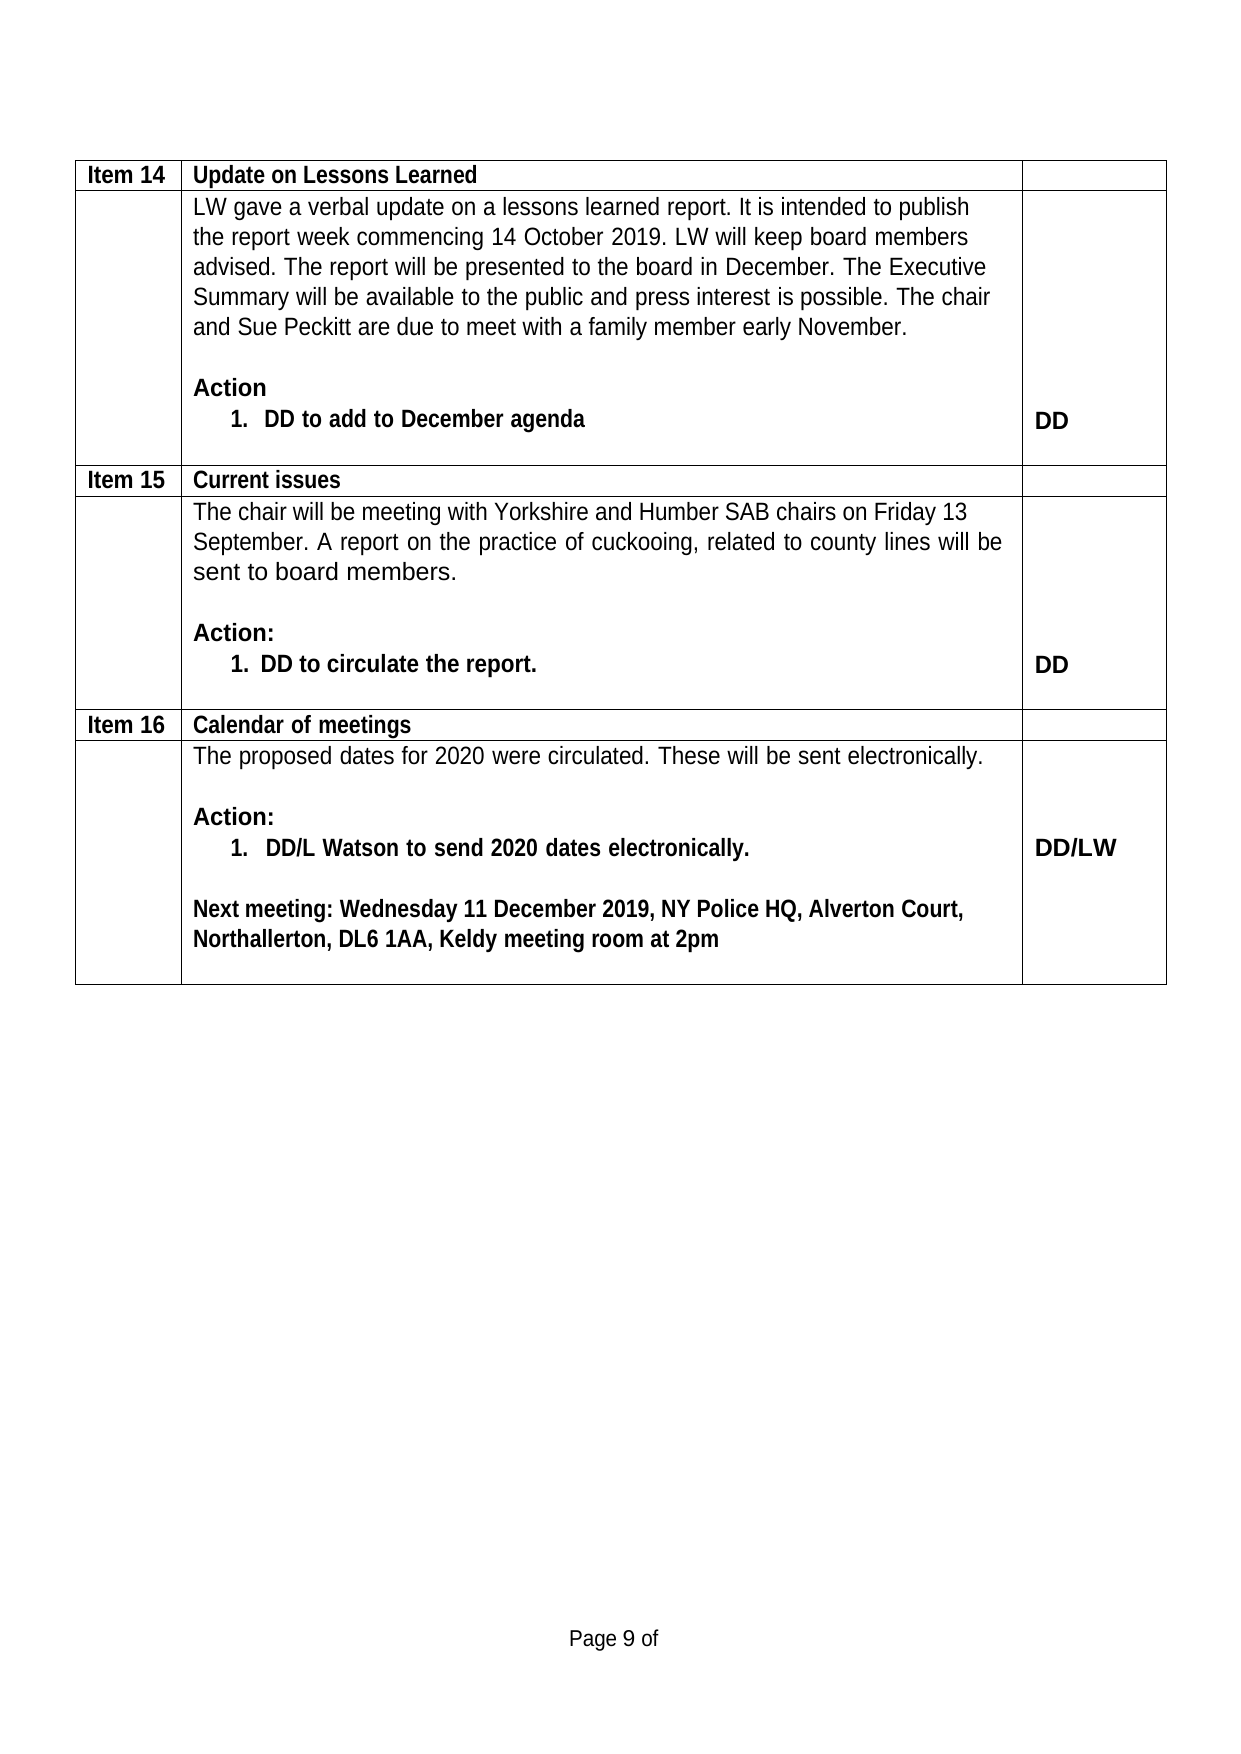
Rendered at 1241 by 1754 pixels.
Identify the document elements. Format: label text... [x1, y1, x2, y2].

table_cell LW gave a verbal update on a lessons learned report. It is intended to publish the report week commencing 14 October 2019. LW will keep board members advised. The report will be presented to the board in December. The Executive Summary will be available to the public and press interest is possible. The chair and Sue Peckitt are due to meet with a family member early November. Action 1. DD to add to December agenda [182, 191, 1022, 465]
table_cell Item 15 [76, 466, 181, 496]
table_cell Current issues [182, 466, 1022, 496]
table_cell DD/LW [1023, 741, 1166, 984]
table_cell [1023, 466, 1166, 496]
table_cell [76, 497, 181, 709]
table_cell The proposed dates for 2020 were circulated. These will be sent electronically. Action: 1. DD/L Watson to send 2020 dates electronically. Next meeting: Wednesday 11 December 2019, NY Police HQ, Alverton Court, Northallerton, DL6 1AA, Keldy meeting room at 2pm [182, 741, 1022, 984]
table_cell Calendar of meetings [182, 710, 1022, 740]
table_cell The chair will be meeting with Yorkshire and Humber SAB chairs on Friday 13 September. A report on the practice of cuckooing, related to county lines will be sent to board members. Action: 1. DD to circulate the report. [182, 497, 1022, 709]
table_cell Item 16 [76, 710, 181, 740]
table_header Item 14 [76, 161, 181, 190]
table_header Update on Lessons Learned [182, 161, 1022, 190]
table_header [1023, 161, 1166, 190]
table_cell DD [1023, 191, 1166, 465]
table_cell [76, 191, 181, 465]
table_cell [1023, 710, 1166, 740]
table_cell [76, 741, 181, 984]
table_cell DD [1023, 497, 1166, 709]
